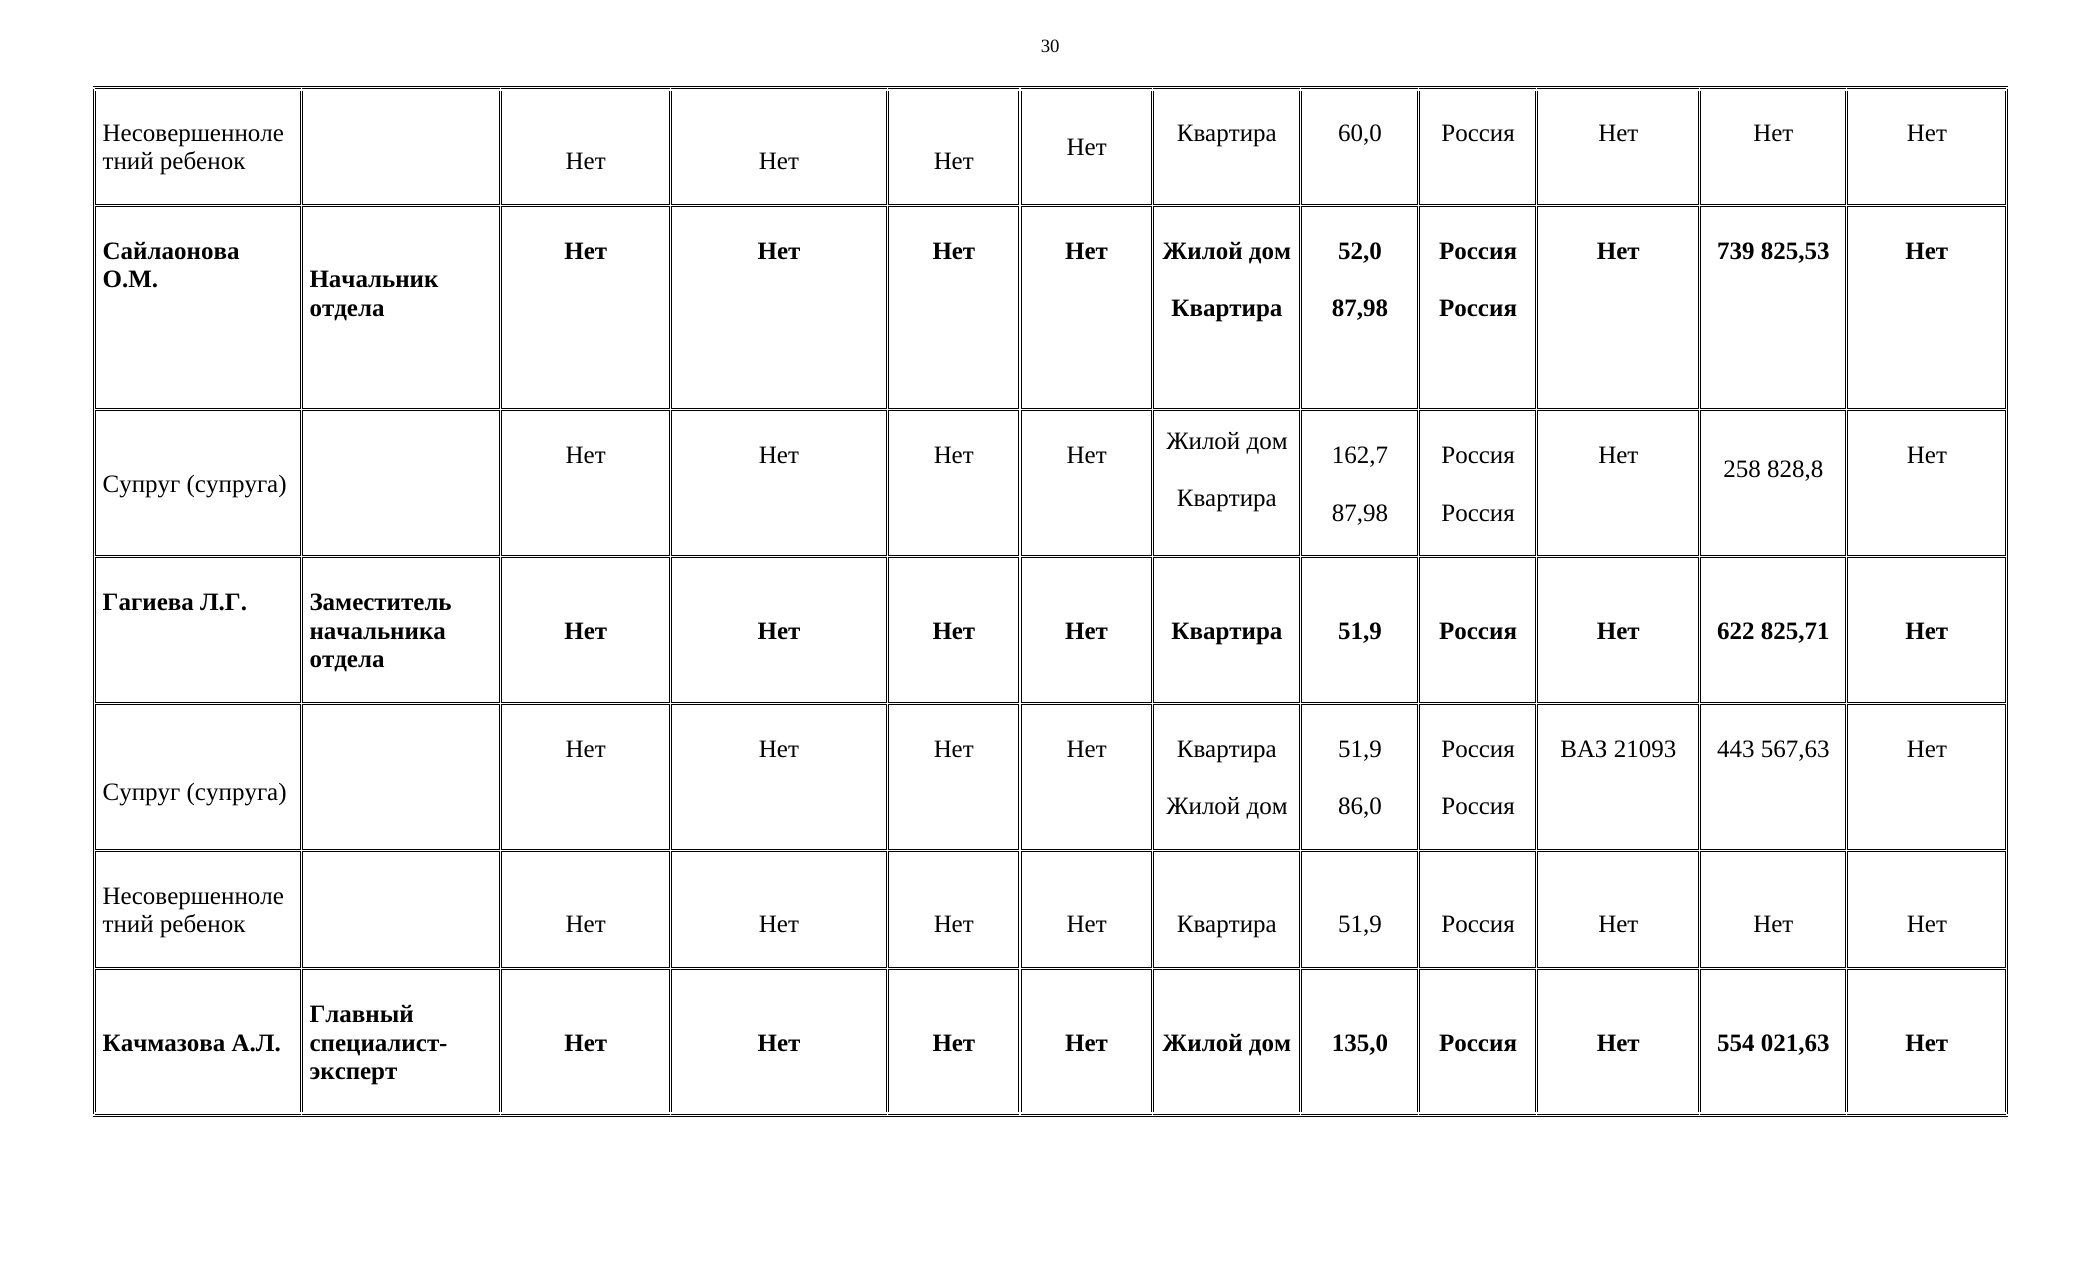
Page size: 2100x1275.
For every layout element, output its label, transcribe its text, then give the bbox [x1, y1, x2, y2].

table_cell Нет [1538, 558, 1698, 702]
table_cell Нет [672, 207, 886, 408]
table_cell Жилой дом Квартира [1154, 411, 1299, 555]
table_cell Супруг (супруга) [96, 411, 300, 555]
table_cell Нет [1022, 558, 1151, 702]
table_cell Нет [502, 558, 669, 702]
table_cell Нет [889, 207, 1018, 408]
table_cell Нет [500, 87, 671, 204]
table_cell Россия [1419, 87, 1537, 204]
table_cell Нет [1847, 970, 2006, 1114]
table_cell Нет [1699, 87, 1847, 204]
table_cell Нет [1022, 207, 1151, 408]
table_cell Россия Россия [1420, 411, 1535, 555]
table_cell 554 021,63 [1699, 967, 1847, 1114]
table_cell Нет [1537, 89, 1699, 204]
table_cell Нет [889, 852, 1018, 967]
table_cell Супруг (супруга) [96, 705, 300, 849]
table_cell 258 828,8 [1701, 411, 1845, 555]
table_cell Россия [1420, 558, 1535, 702]
table_cell Нет [672, 411, 886, 555]
table_cell Главный специалист-эксперт [302, 970, 500, 1114]
table_cell Гагиева Л.Г. [96, 558, 300, 702]
table_cell Начальник отдела [303, 207, 499, 408]
table_cell 739 825,53 [1701, 207, 1845, 408]
table_cell Нет [671, 89, 887, 204]
table_cell Нет [502, 207, 669, 408]
table_cell Нет [1022, 411, 1151, 555]
table_cell Нет [1848, 207, 2005, 408]
table_cell Нет [1537, 970, 1699, 1114]
table_cell ВАЗ 21093 [1538, 705, 1698, 849]
table_cell Нет [1847, 89, 2006, 204]
table_cell Нет [1538, 411, 1698, 555]
table_cell Жилой дом [1153, 967, 1301, 1114]
table_cell Нет [672, 852, 886, 967]
table_cell Нет [671, 970, 887, 1114]
table_cell Нет [1848, 705, 2005, 849]
table_cell 51,9 [1302, 852, 1417, 967]
table_cell 135,0 [1301, 967, 1419, 1114]
table_cell Россия Россия [1420, 705, 1535, 849]
table_cell Нет [1701, 852, 1845, 967]
table_cell Качмазова А.Л. [95, 967, 302, 1114]
table_cell Нет [502, 705, 669, 849]
table_cell Нет [889, 558, 1018, 702]
table_cell 622 825,71 [1701, 558, 1845, 702]
table_cell Нет [1848, 558, 2005, 702]
table_cell Несовершеннолетний ребенок [96, 852, 300, 967]
table_cell [303, 411, 499, 555]
table_cell Россия [1419, 967, 1537, 1114]
table_cell Квартира Жилой дом [1154, 705, 1299, 849]
table_cell Квартира [1154, 558, 1299, 702]
table_cell Нет [1022, 852, 1151, 967]
table_cell Заместитель начальника отдела [303, 558, 499, 702]
table_cell Россия [1420, 852, 1535, 967]
table_cell 51,9 [1302, 558, 1417, 702]
table_cell Несовершеннолетний ребенок [95, 87, 302, 204]
table_cell Нет [1022, 705, 1151, 849]
table_cell Нет [887, 967, 1020, 1114]
table_cell Нет [1538, 852, 1698, 967]
table_cell Нет [889, 705, 1018, 849]
table_cell 52,0 87,98 [1302, 207, 1417, 408]
table_cell Нет [502, 411, 669, 555]
table_cell Нет [1538, 207, 1698, 408]
table_cell Нет [1848, 411, 2005, 555]
table_cell Нет [1848, 852, 2005, 967]
table_cell Нет [1020, 87, 1153, 204]
table_cell Нет [502, 852, 669, 967]
table_cell [302, 89, 500, 204]
table_cell Сайлаонова О.М. [96, 207, 300, 408]
table_cell Нет [672, 705, 886, 849]
table_cell Нет [1020, 967, 1153, 1114]
table_cell 60,0 [1301, 87, 1419, 204]
table_cell Нет [889, 411, 1018, 555]
table_cell 443 567,63 [1701, 705, 1845, 849]
table_cell Квартира [1153, 87, 1301, 204]
table_cell Нет [500, 967, 671, 1114]
table_cell Нет [887, 87, 1020, 204]
table_cell Нет [672, 558, 886, 702]
table_cell Россия Россия [1420, 207, 1535, 408]
table_cell Квартира [1154, 852, 1299, 967]
table_cell [303, 852, 499, 967]
table_cell [303, 705, 499, 849]
table_cell 162,7 87,98 [1302, 411, 1417, 555]
table_cell Жилой дом Квартира [1154, 207, 1299, 408]
table_cell 51,9 86,0 [1302, 705, 1417, 849]
